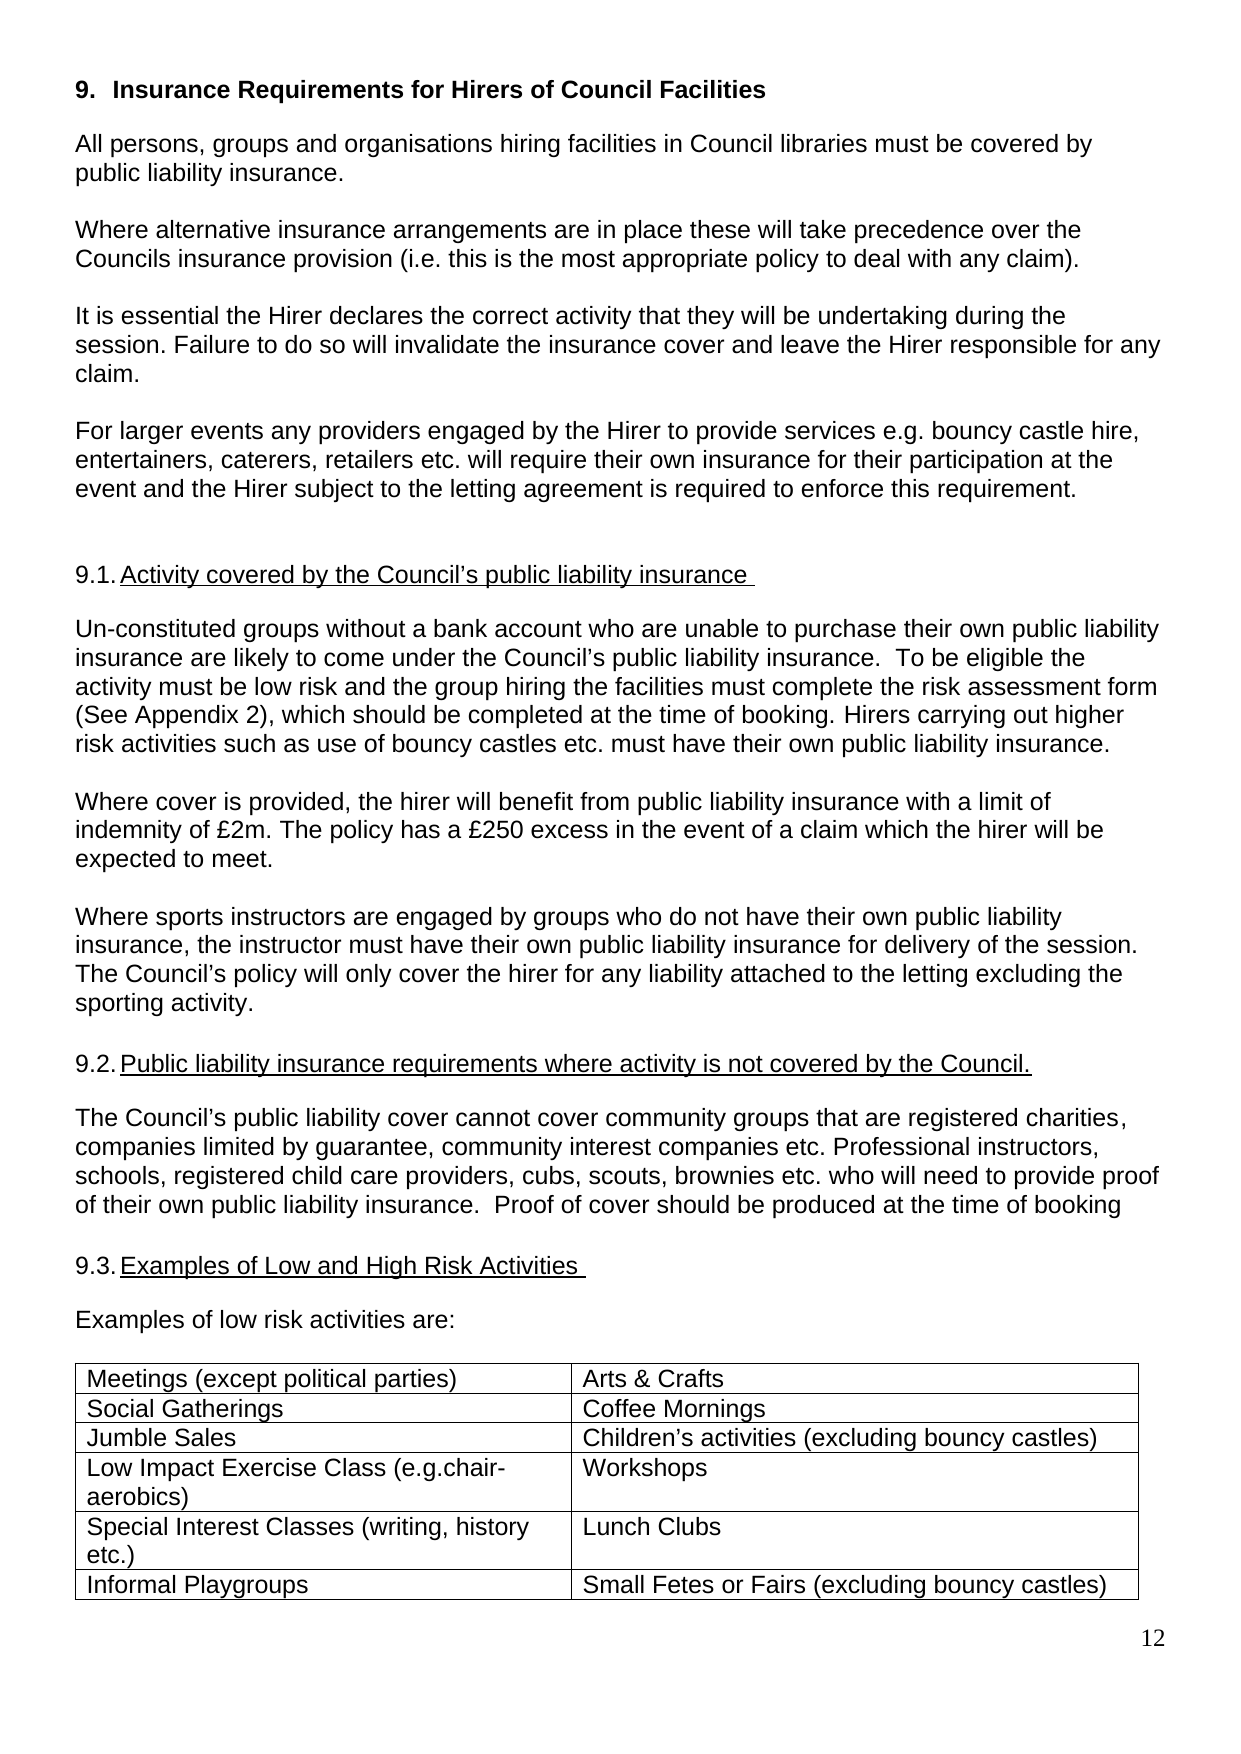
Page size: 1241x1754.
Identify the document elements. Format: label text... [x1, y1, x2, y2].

table_cell Children’s activities (excluding bouncy castles) [572, 1423, 1138, 1452]
table_header Arts & Crafts [572, 1364, 1138, 1392]
text It is essential the Hirer declares the correct activity that they will be undertaking during the session. Failure to do so will invalidate the insurance cover and leave the Hirer responsible for any claim. [75, 301, 1165, 388]
table_cell Jumble Sales [76, 1423, 571, 1452]
list Examples of Low and High Risk Activities [75, 1251, 1165, 1280]
text Where alternative insurance arrangements are in place these will take precedence over the Councils insurance provision (i.e. this is the most appropriate policy to deal with any claim). [75, 215, 1165, 273]
list Insurance Requirements for Hirers of Council Facilities [75, 75, 1165, 104]
table_cell Workshops [572, 1453, 1138, 1511]
table_cell Small Fetes or Fairs (excluding bouncy castles) [572, 1570, 1138, 1599]
table_header Meetings (except political parties) [76, 1364, 571, 1392]
list Activity covered by the Council’s public liability insurance [75, 560, 1165, 589]
table_cell Social Gatherings [76, 1394, 571, 1422]
table_cell Special Interest Classes (writing, history etc.) [76, 1512, 571, 1569]
table_cell Informal Playgroups [76, 1570, 571, 1599]
text All persons, groups and organisations hiring facilities in Council libraries must be covered by public liability insurance. [75, 129, 1165, 186]
text Where cover is provided, the hirer will benefit from public liability insurance with a limit of indemnity of £2m. The policy has a £250 excess in the event of a claim which the hirer will be expected to meet. [75, 786, 1165, 873]
text The Council’s public liability cover cannot cover community groups that are registered charities, companies limited by guarantee, community interest companies etc. Professional instructors, schools, registered child care providers, cubs, scouts, brownies etc. who will need to provide proof of their own public liability insurance. Proof of cover should be produced at the time of booking [75, 1103, 1165, 1218]
list Public liability insurance requirements where activity is not covered by the Council. [75, 1049, 1165, 1078]
text Where sports instructors are engaged by groups who do not have their own public liability insurance, the instructor must have their own public liability insurance for delivery of the session. The Council’s policy will only cover the hirer for any liability attached to the letting excluding the sporting activity. [75, 901, 1165, 1016]
table_cell Coffee Mornings [572, 1394, 1138, 1422]
table_cell Low Impact Exercise Class (e.g.chair-aerobics) [76, 1453, 571, 1511]
table_cell Lunch Clubs [572, 1512, 1138, 1569]
text For larger events any providers engaged by the Hirer to provide services e.g. bouncy castle hire, entertainers, caterers, retailers etc. will require their own insurance for their participation at the event and the Hirer subject to the letting agreement is required to enforce this requirement. [75, 416, 1165, 503]
text Un-constituted groups without a bank account who are unable to purchase their own public liability insurance are likely to come under the Council’s public liability insurance. To be eligible the activity must be low risk and the group hiring the facilities must complete the risk assessment form (See Appendix 2), which should be completed at the time of booking. Hirers carrying out higher risk activities such as use of bouncy castles etc. must have their own public liability insurance. [75, 614, 1165, 758]
text Examples of low risk activities are: [75, 1305, 1165, 1334]
